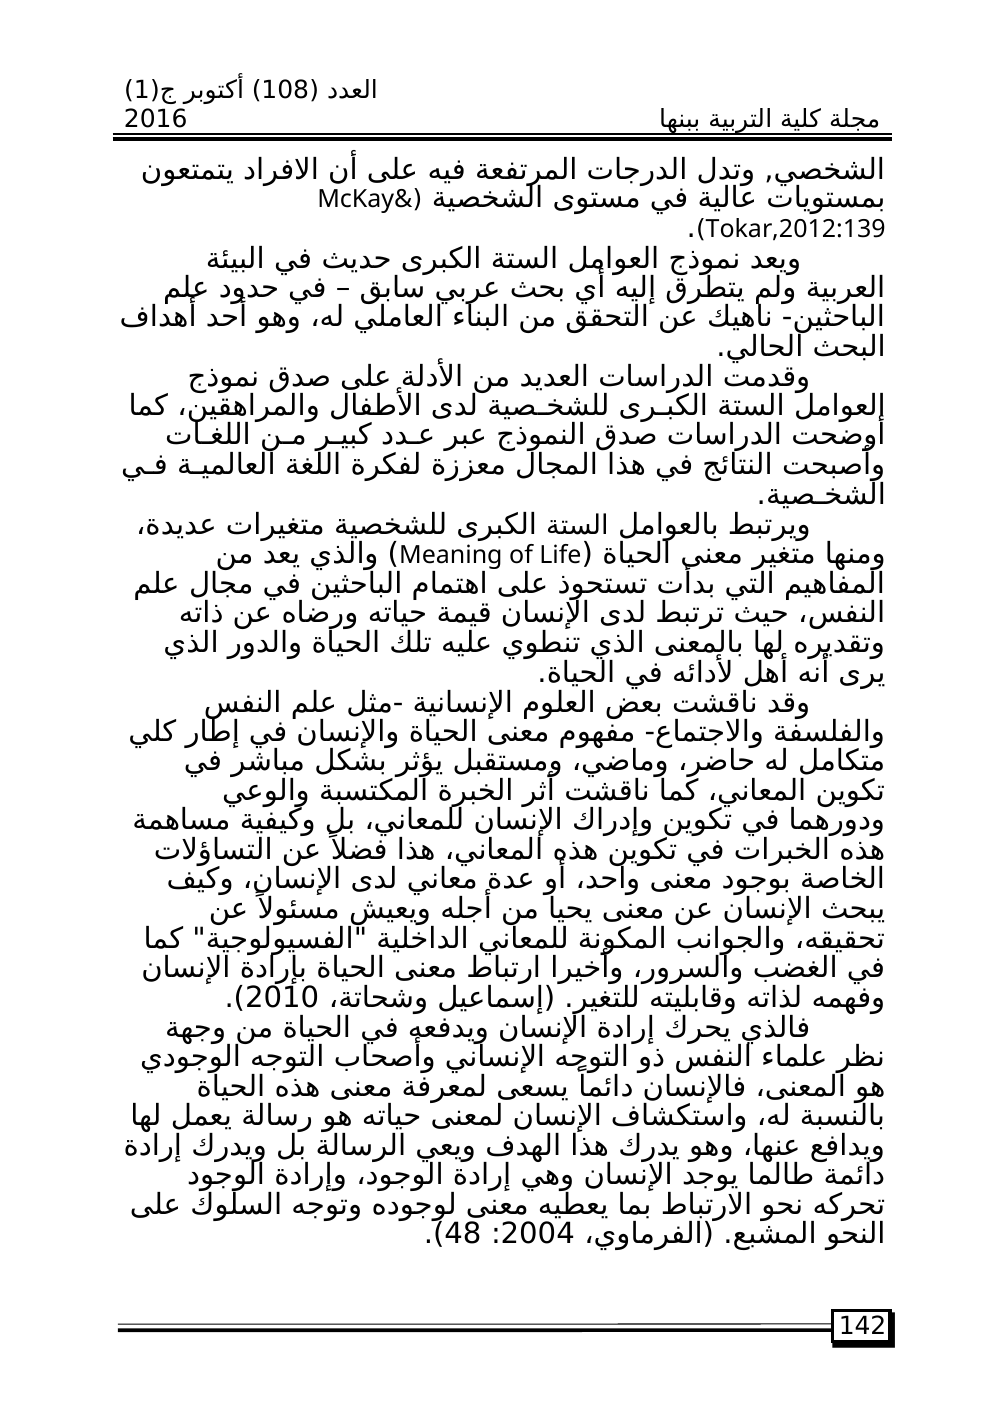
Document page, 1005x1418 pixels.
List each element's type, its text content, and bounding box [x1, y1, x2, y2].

text وقد ناقشت بعض العلوم الإنسانية -مثل علم النفس والفلسفة والاجتماع- مفهوم معنى الحياة والإنسان في إطار كلي متكامل له حاضر، وماضي، ومستقبل يؤثر بشكل مباشر في تكوين المعاني، كما ناقشت أثر الخبرة المكتسبة والوعي ودورهما في تكوين وإدراك الإنسان للمعاني، بل وكيفية مساهمة هذه الخبرات في تكوين هذه المعاني، هذا فضلاً عن التساؤلات الخاصة بوجود معنى واحد، أو عدة معاني لدى الإنسان، وكيف يبحث الإنسان عن معنى يحيا من أجله ويعيش مسئولاً عن تحقيقه، والجوانب المكونة للمعاني الداخلية "الفسيولوجية" كما في الغضب والسرور، وأخيرا ارتباط معنى الحياة بإرادة الإنسان وفهمه لذاته وقابليته للتغير. (إسماعيل وشحاتة، 2010). [118, 689, 886, 1014]
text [118, 156, 886, 245]
text ويعد نموذج العوامل الستة الكبرى حديث في البيئة العربية ولم يتطرق إليه أي بحث عربي سابق – في حدود علم الباحثين- ناهيك عن التحقق من البناء العاملي له، وهو أحد أهداف البحث الحالي. [118, 245, 886, 363]
text وقدمت الدراسات العديد من الأدلة على صدق نموذج العوامل الستة الكبـرى للشخـصية لدى الأطفال والمراهقين، كما أوضحت الدراسات صدق النموذج عبر عـدد كبيـر مـن اللغـات وأصبحت النتائج في هذا المجال معززة لفكرة اللغة العالميـة فـي الشخـصية. [118, 363, 886, 511]
text فالذي يحرك إرادة الإنسان ويدفعه في الحياة من وجهة نظر علماء النفس ذو التوجه الإنساني وأصحاب التوجه الوجودي هو المعنى، فالإنسان دائماً يسعى لمعرفة معنى هذه الحياة بالنسبة له، واستكشاف الإنسان لمعنى حياته هو رسالة يعمل لها ويدافع عنها، وهو يدرك هذا الهدف ويعي الرسالة بل ويدرك إرادة دائمة طالما يوجد الإنسان وهي إرادة الوجود، وإرادة الوجود تحركه نحو الارتباط بما يعطيه معنى لوجوده وتوجه السلوك على النحو المشبع. (الفرماوي، 2004: 48). [118, 1014, 886, 1251]
text ويرتبط بالعوامل الستة الكبرى للشخصية متغيرات عديدة، ومنها متغير معنى الحياة (Meaning of Life) والذي يعد من المفاهيم التي بدأت تستحوذ على اهتمام الباحثين في مجال علم النفس، حيث ترتبط لدى الإنسان قيمة حياته ورضاه عن ذاته وتقديره لها بالمعنى الذي تنطوي عليه تلك الحياة والدور الذي يرى أنه أهل لأدائه في الحياة. [118, 511, 886, 689]
